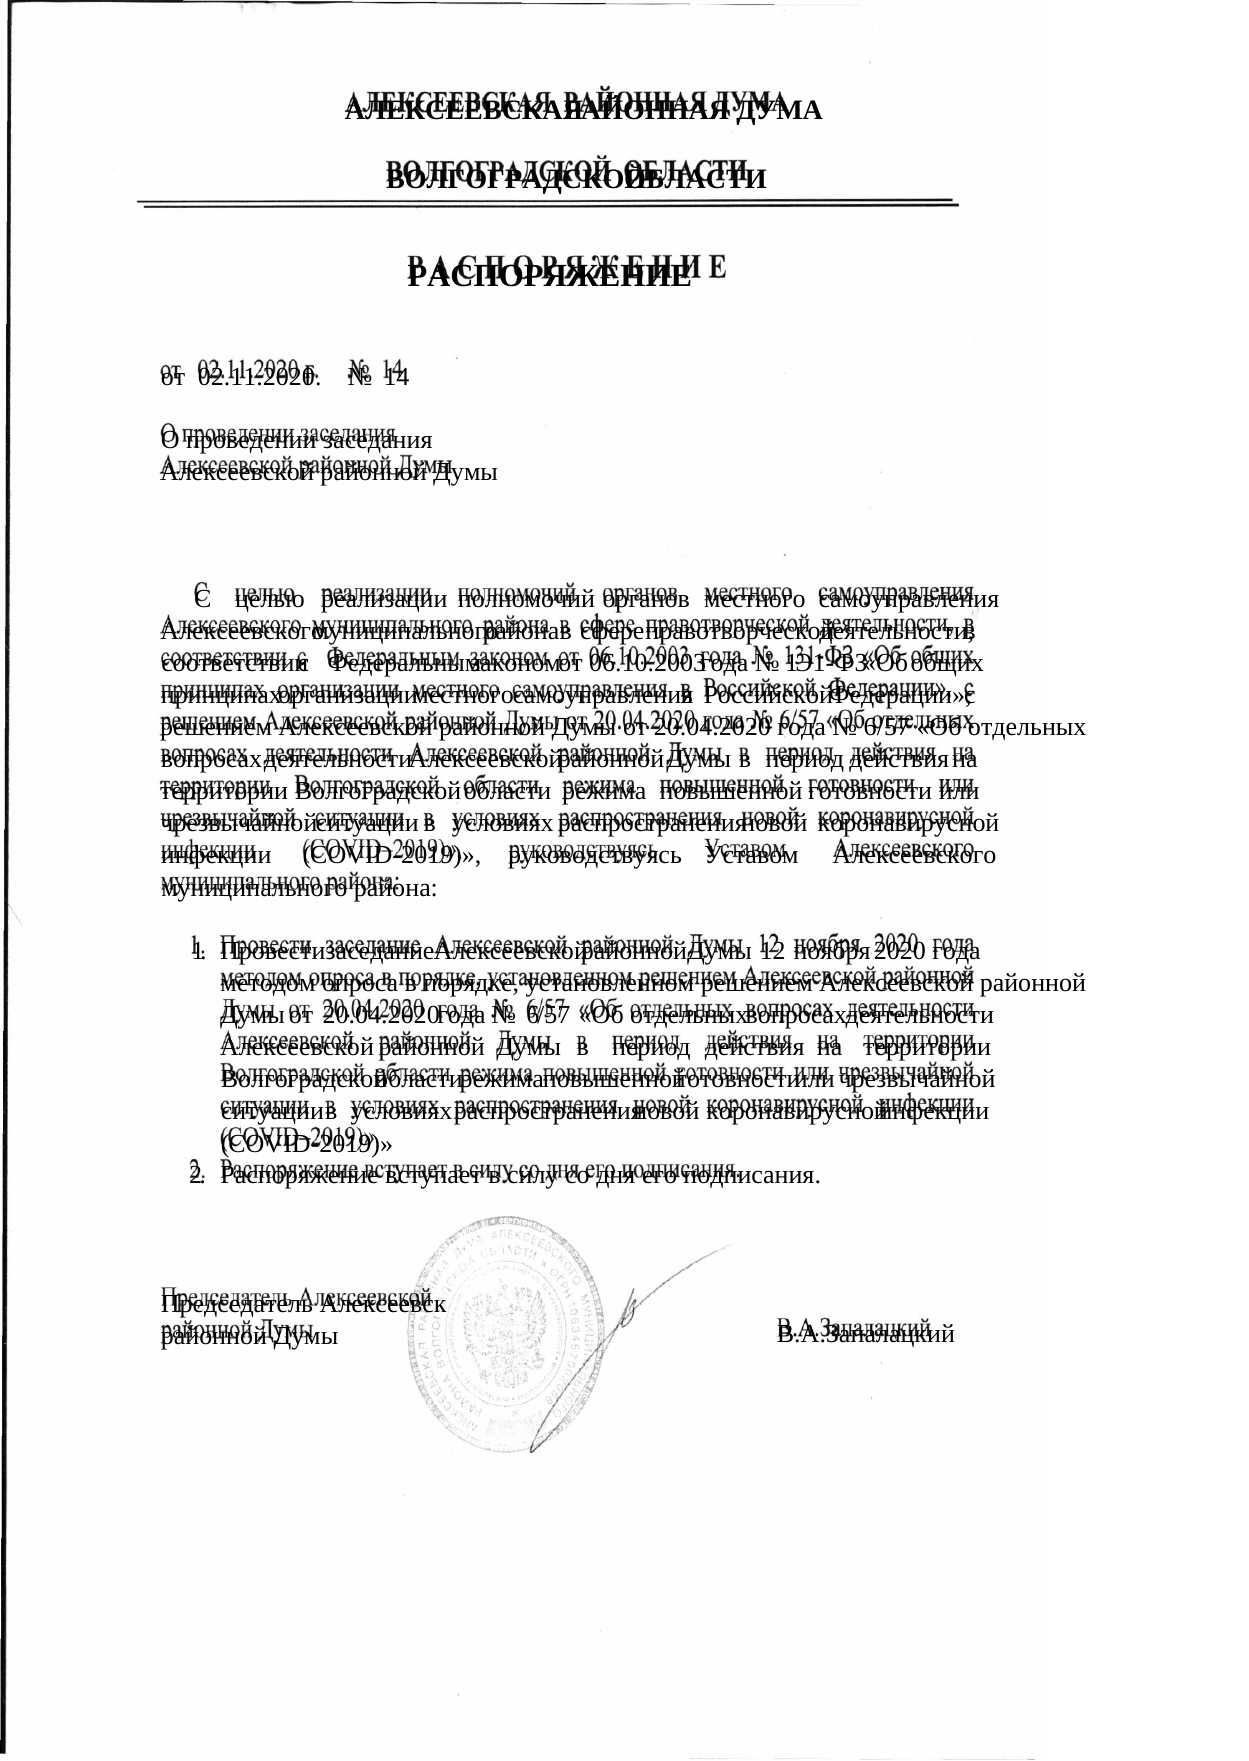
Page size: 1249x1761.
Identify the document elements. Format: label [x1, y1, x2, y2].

picture [0, 0, 1042, 1760]
